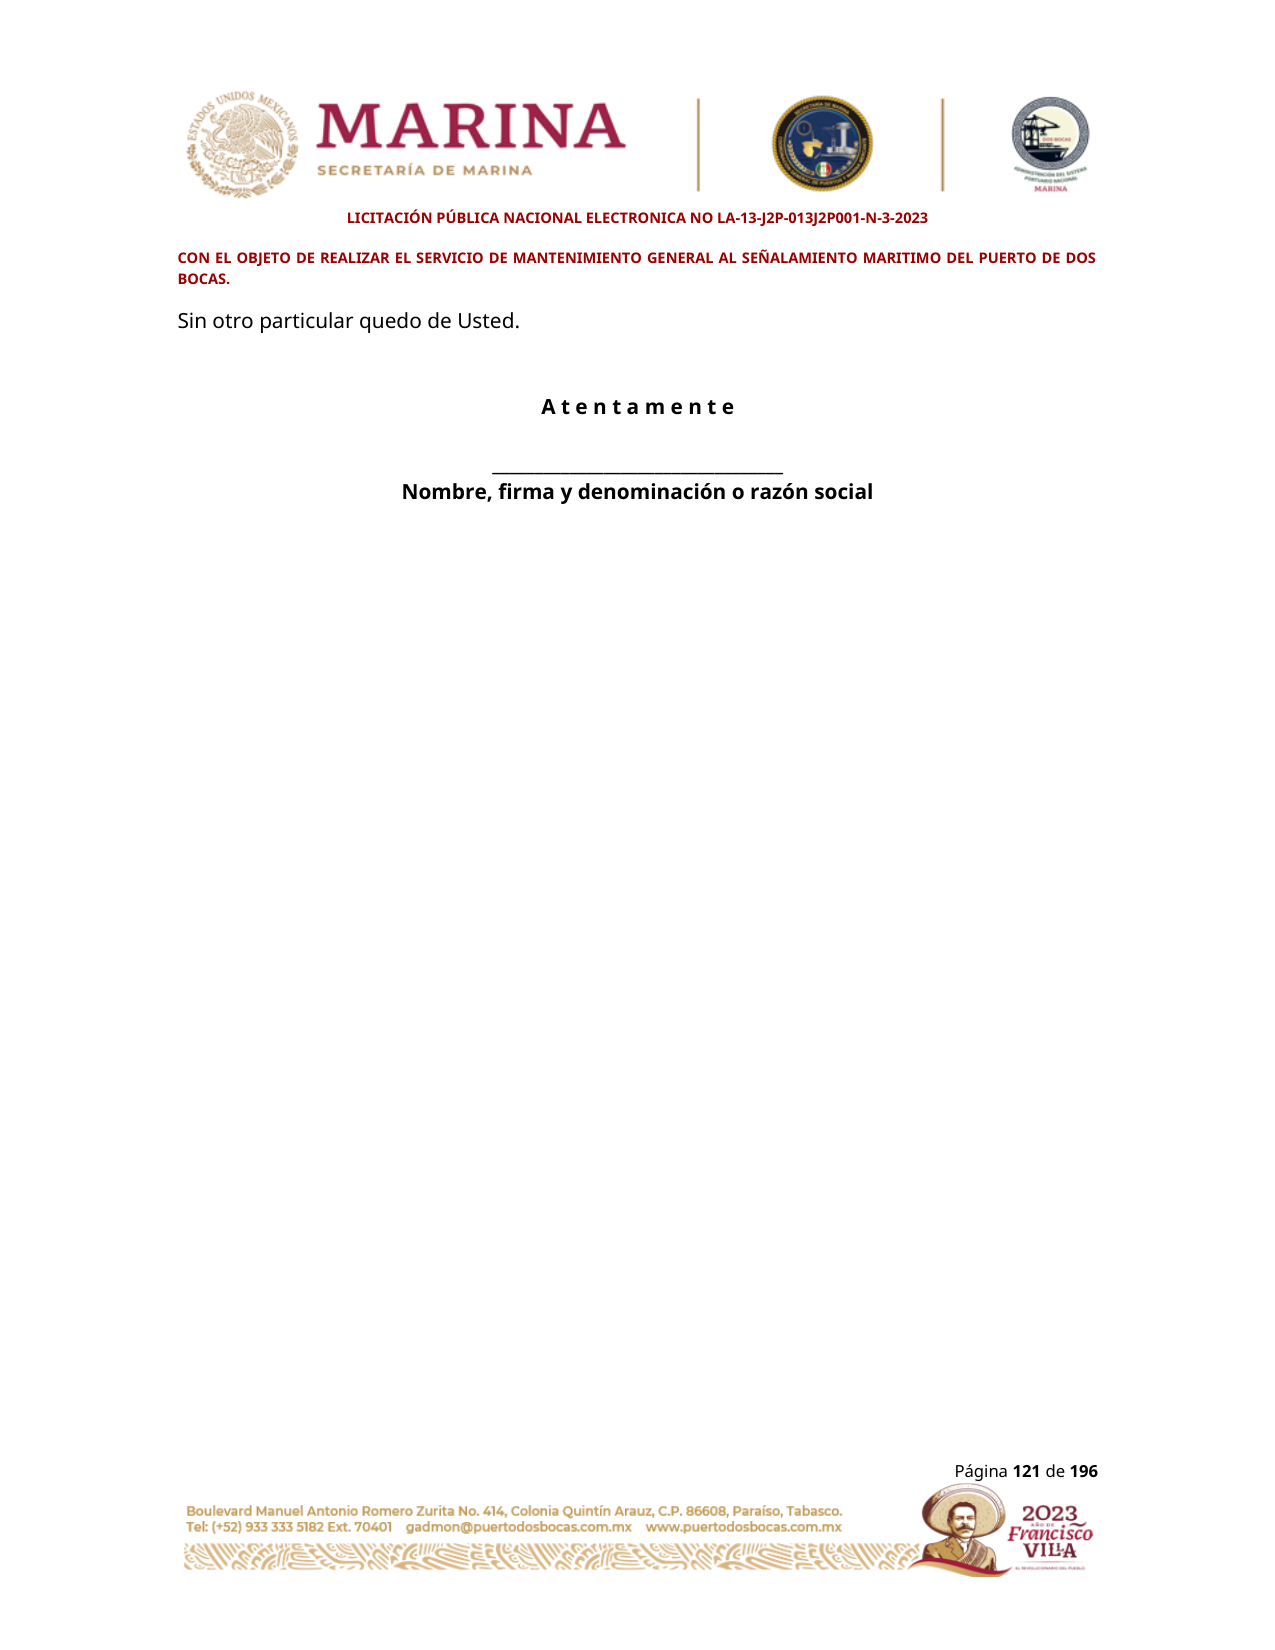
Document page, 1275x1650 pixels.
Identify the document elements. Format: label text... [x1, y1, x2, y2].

picture [177, 1482, 1098, 1577]
text Sin otro particular quedo de Usted. [177, 307, 1098, 335]
text A t e n t a m e n t e [177, 392, 1098, 420]
picture [177, 73, 1098, 209]
text Nombre, firma y denominación o razón social [177, 477, 1098, 506]
text __________________________________ [177, 449, 1098, 477]
